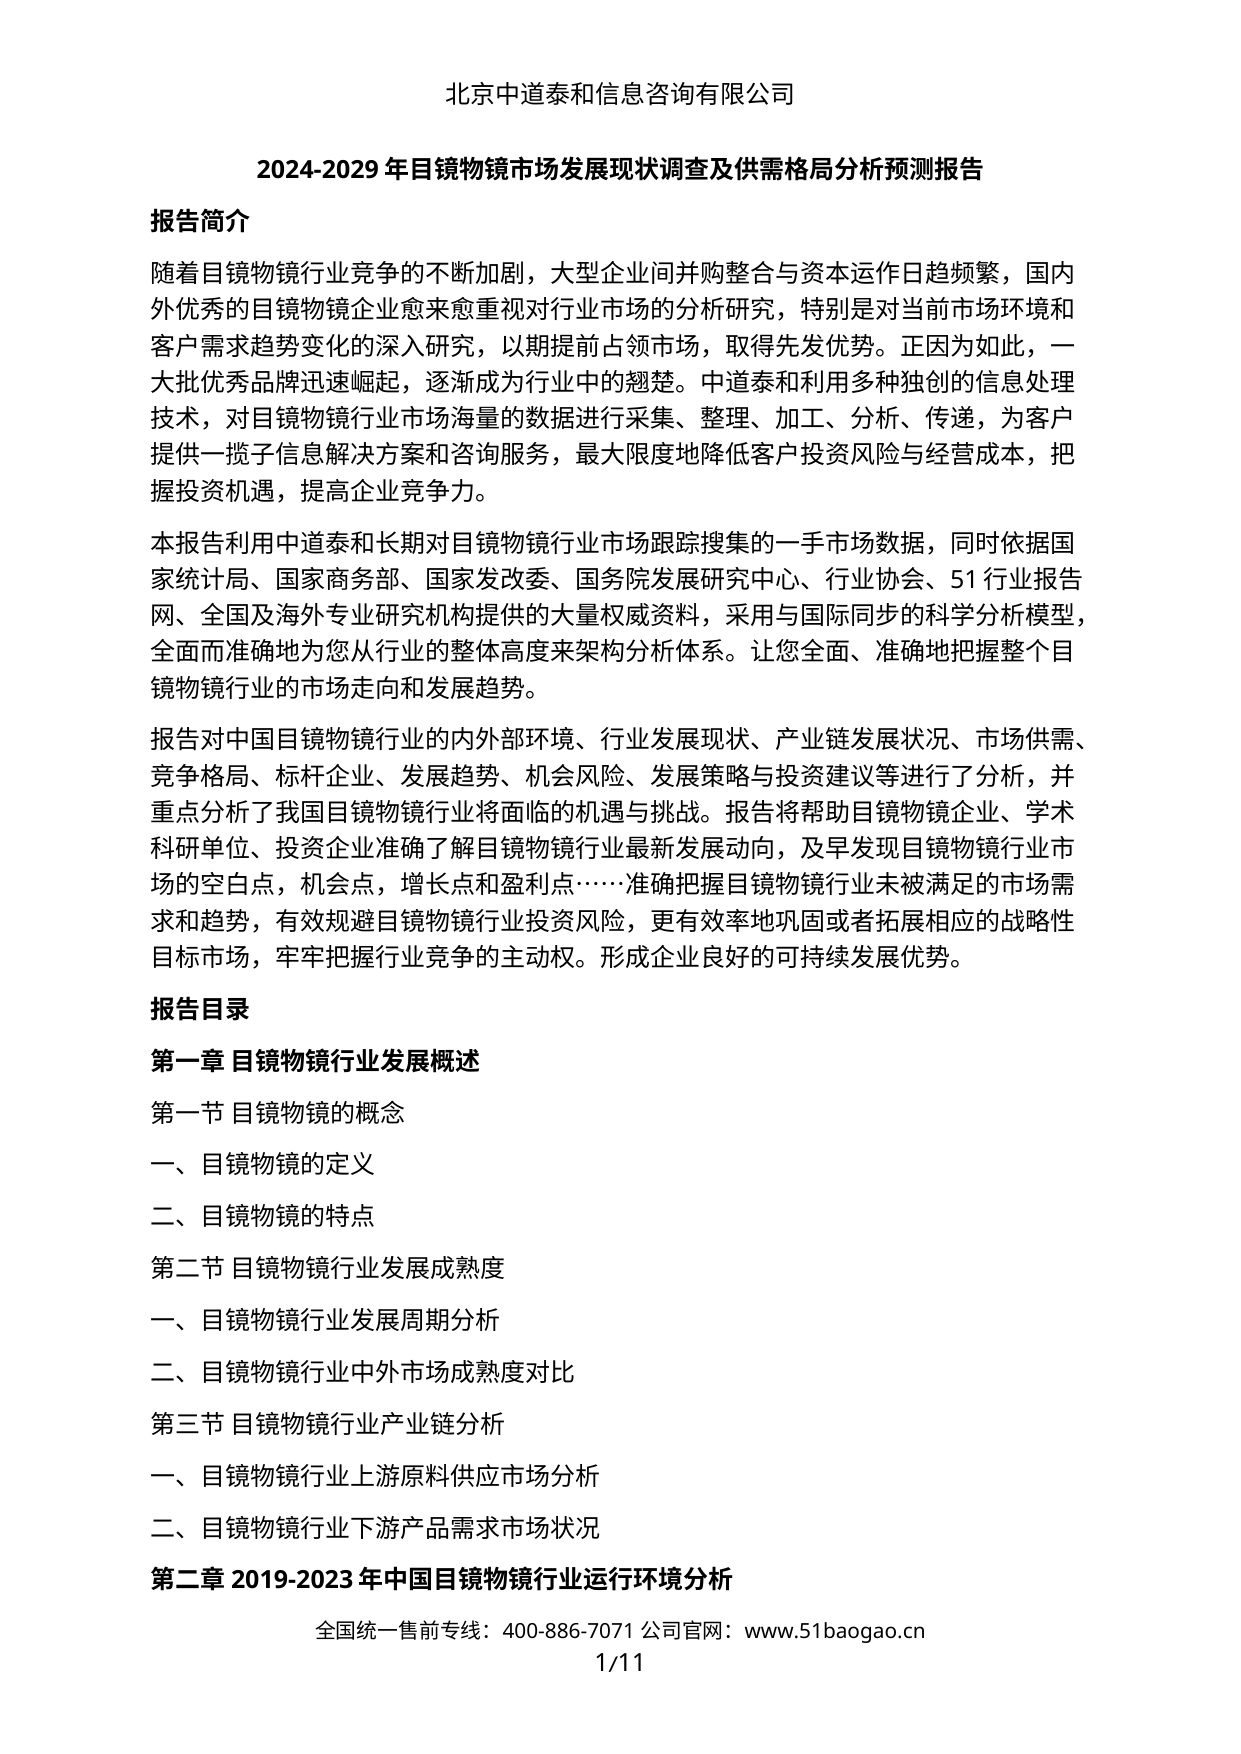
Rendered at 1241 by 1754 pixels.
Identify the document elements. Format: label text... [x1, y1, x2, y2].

text 第二节 目镜物镜行业发展成熟度 [150, 1249, 1090, 1285]
text 第一章 目镜物镜行业发展概述 [150, 1041, 1090, 1077]
text 第三节 目镜物镜行业产业链分析 [150, 1404, 1090, 1441]
text 第二章 2019-2023年中国目镜物镜行业运行环境分析 [150, 1560, 1090, 1596]
text 本报告利用中道泰和长期对目镜物镜行业市场跟踪搜集的一手市场数据，同时依据国家统计局、国家商务部、国家发改委、国务院发展研究中心、行业协会、51行业报告网、全国及海外专业研究机构提供的大量权威资料，采用与国际同步的科学分析模型，全面而准确地为您从行业的整体高度来架构分析体系。让您全面、准确地把握整个目镜物镜行业的市场走向和发展趋势。 [150, 523, 1090, 704]
text 报告对中国目镜物镜行业的内外部环境、行业发展现状、产业链发展状况、市场供需、竞争格局、标杆企业、发展趋势、机会风险、发展策略与投资建议等进行了分析，并重点分析了我国目镜物镜行业将面临的机遇与挑战。报告将帮助目镜物镜企业、学术科研单位、投资企业准确了解目镜物镜行业最新发展动向，及早发现目镜物镜行业市场的空白点，机会点，增长点和盈利点……准确把握目镜物镜行业未被满足的市场需求和趋势，有效规避目镜物镜行业投资风险，更有效率地巩固或者拓展相应的战略性目标市场，牢牢把握行业竞争的主动权。形成企业良好的可持续发展优势。 [150, 720, 1090, 974]
text 随着目镜物镜行业竞争的不断加剧，大型企业间并购整合与资本运作日趋频繁，国内外优秀的目镜物镜企业愈来愈重视对行业市场的分析研究，特别是对当前市场环境和客户需求趋势变化的深入研究，以期提前占领市场，取得先发优势。正因为如此，一大批优秀品牌迅速崛起，逐渐成为行业中的翘楚。中道泰和利用多种独创的信息处理技术，对目镜物镜行业市场海量的数据进行采集、整理、加工、分析、传递，为客户提供一揽子信息解决方案和咨询服务，最大限度地降低客户投资风险与经营成本，把握投资机遇，提高企业竞争力。 [150, 254, 1090, 507]
text 一、目镜物镜的定义 [150, 1145, 1090, 1181]
text 二、目镜物镜行业下游产品需求市场状况 [150, 1508, 1090, 1544]
text 一、目镜物镜行业上游原料供应市场分析 [150, 1456, 1090, 1492]
text 二、目镜物镜的特点 [150, 1197, 1090, 1233]
text 2024-2029年目镜物镜市场发展现状调查及供需格局分析预测报告 [150, 150, 1090, 186]
text 一、目镜物镜行业发展周期分析 [150, 1301, 1090, 1337]
text 二、目镜物镜行业中外市场成熟度对比 [150, 1352, 1090, 1389]
text 第一节 目镜物镜的概念 [150, 1093, 1090, 1129]
text 报告目录 [150, 989, 1090, 1026]
text 报告简介 [150, 202, 1090, 238]
